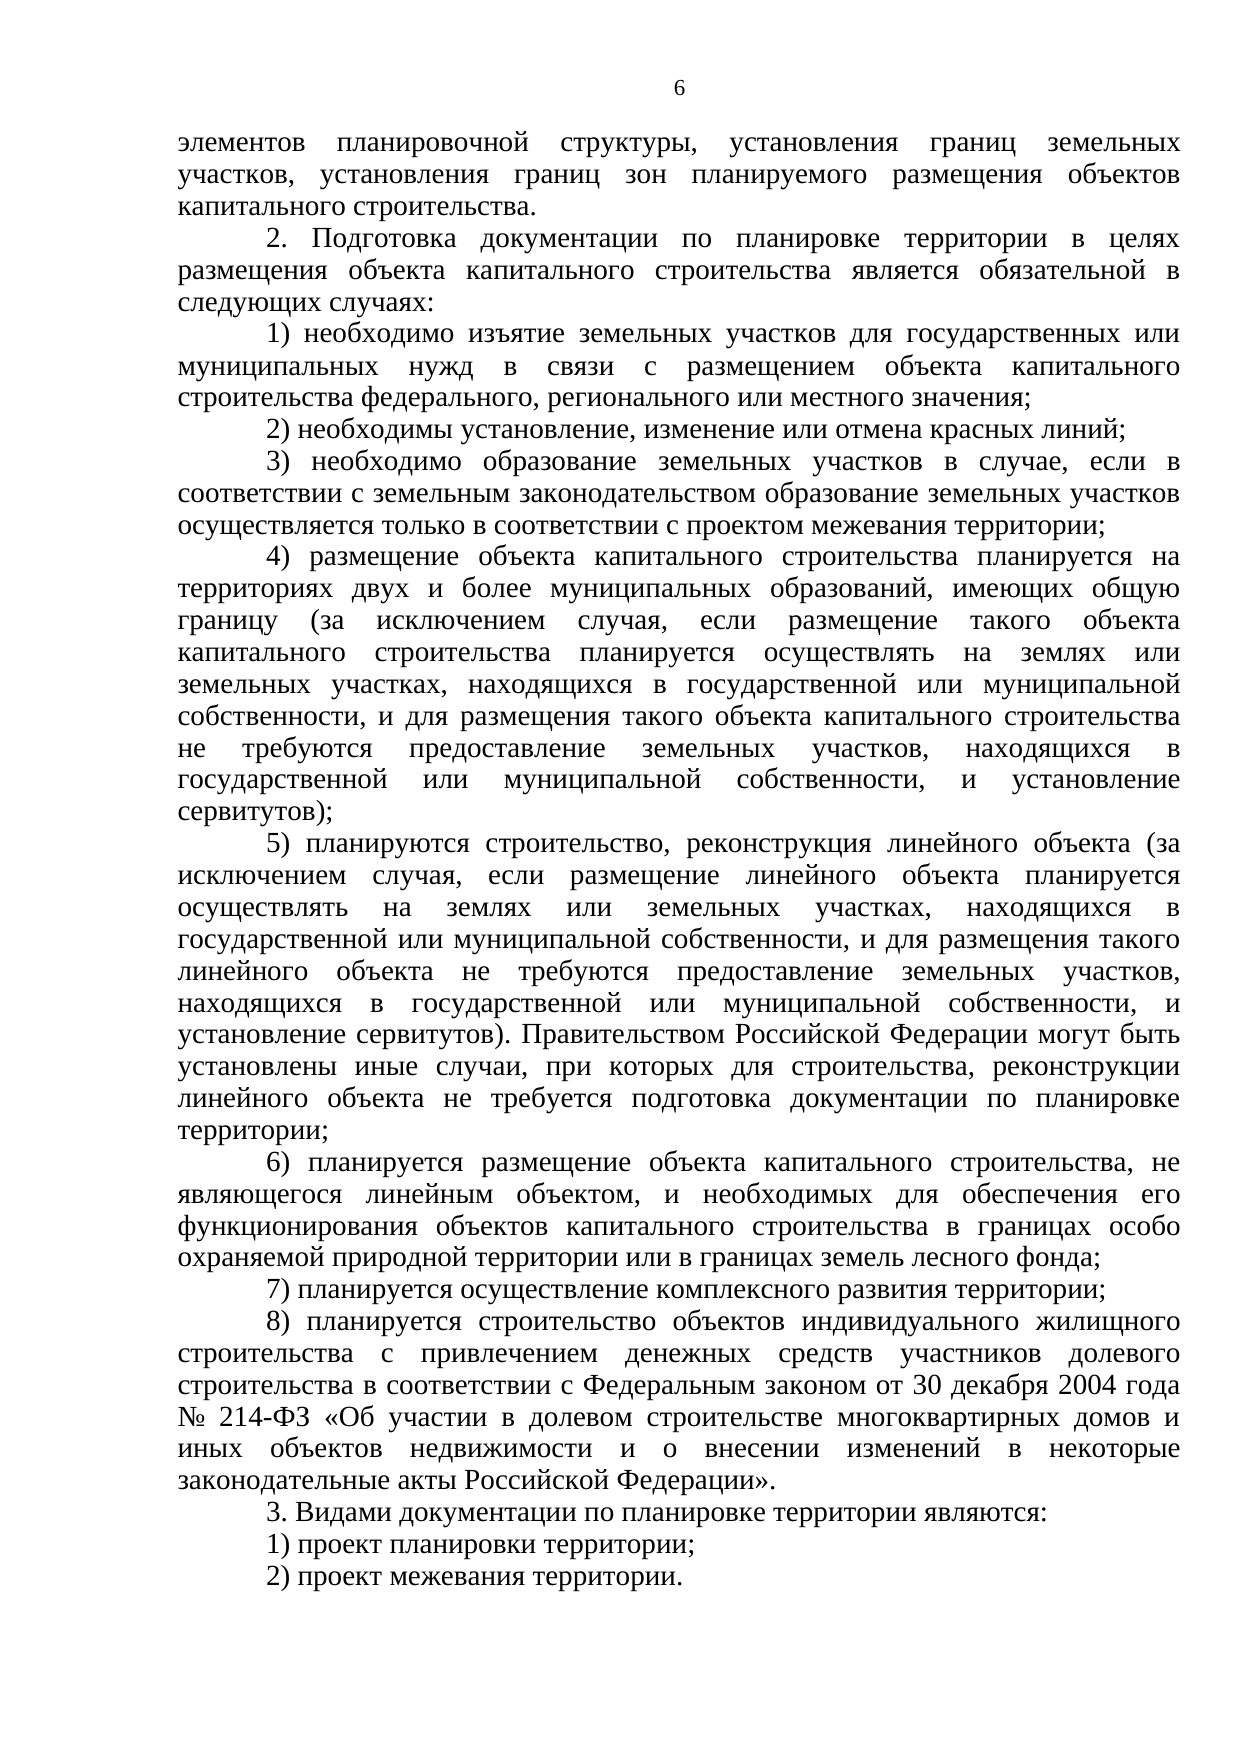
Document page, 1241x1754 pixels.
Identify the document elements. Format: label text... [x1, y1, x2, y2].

text 4) размещение объекта капитального строительства планируется на территориях двух и более муниципальных образований, имеющих общую границу (за исключением случая, если размещение такого объекта капитального строительства планируется осуществлять на землях или земельных участках, находящихся в государственной или муниципальной собственности, и для размещения такого объекта капитального строительства не требуются предоставление земельных участков, находящихся в государственной или муниципальной собственности, и установление сервитутов); [177, 540, 1181, 827]
text 1) проект планировки территории; [177, 1528, 1181, 1559]
text 2. Подготовка документации по планировке территории в целях размещения объекта капитального строительства является обязательной в следующих случаях: [177, 222, 1181, 317]
text 8) планируется строительство объектов индивидуального жилищного строительства с привлечением денежных средств участников долевого строительства в соответствии с Федеральным законом от 30 декабря 2004 года № 214-ФЗ «Об участии в долевом строительстве многоквартирных домов и иных объектов недвижимости и о внесении изменений в некоторые законодательные акты Российской Федерации». [177, 1305, 1181, 1496]
text 1) необходимо изъятие земельных участков для государственных или муниципальных нужд в связи с размещением объекта капитального строительства федерального, регионального или местного значения; [177, 317, 1181, 413]
text 3) необходимо образование земельных участков в случае, если в соответствии с земельным законодательством образование земельных участков осуществляется только в соответствии с проектом межевания территории; [177, 445, 1181, 540]
text 2) необходимы установление, изменение или отмена красных линий; [177, 413, 1181, 445]
text 6) планируется размещение объекта капитального строительства, не являющегося линейным объектом, и необходимых для обеспечения его функционирования объектов капитального строительства в границах особо охраняемой природной территории или в границах земель лесного фонда; [177, 1146, 1181, 1273]
text 3. Видами документации по планировке территории являются: [177, 1496, 1181, 1528]
text 5) планируются строительство, реконструкция линейного объекта (за исключением случая, если размещение линейного объекта планируется осуществлять на землях или земельных участках, находящихся в государственной или муниципальной собственности, и для размещения такого линейного объекта не требуются предоставление земельных участков, находящихся в государственной или муниципальной собственности, и установление сервитутов). Правительством Российской Федерации могут быть установлены иные случаи, при которых для строительства, реконструкции линейного объекта не требуется подготовка документации по планировке территории; [177, 827, 1181, 1146]
text 2) проект межевания территории. [177, 1559, 1181, 1591]
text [177, 126, 1181, 222]
text 7) планируется осуществление комплексного развития территории; [177, 1273, 1181, 1305]
